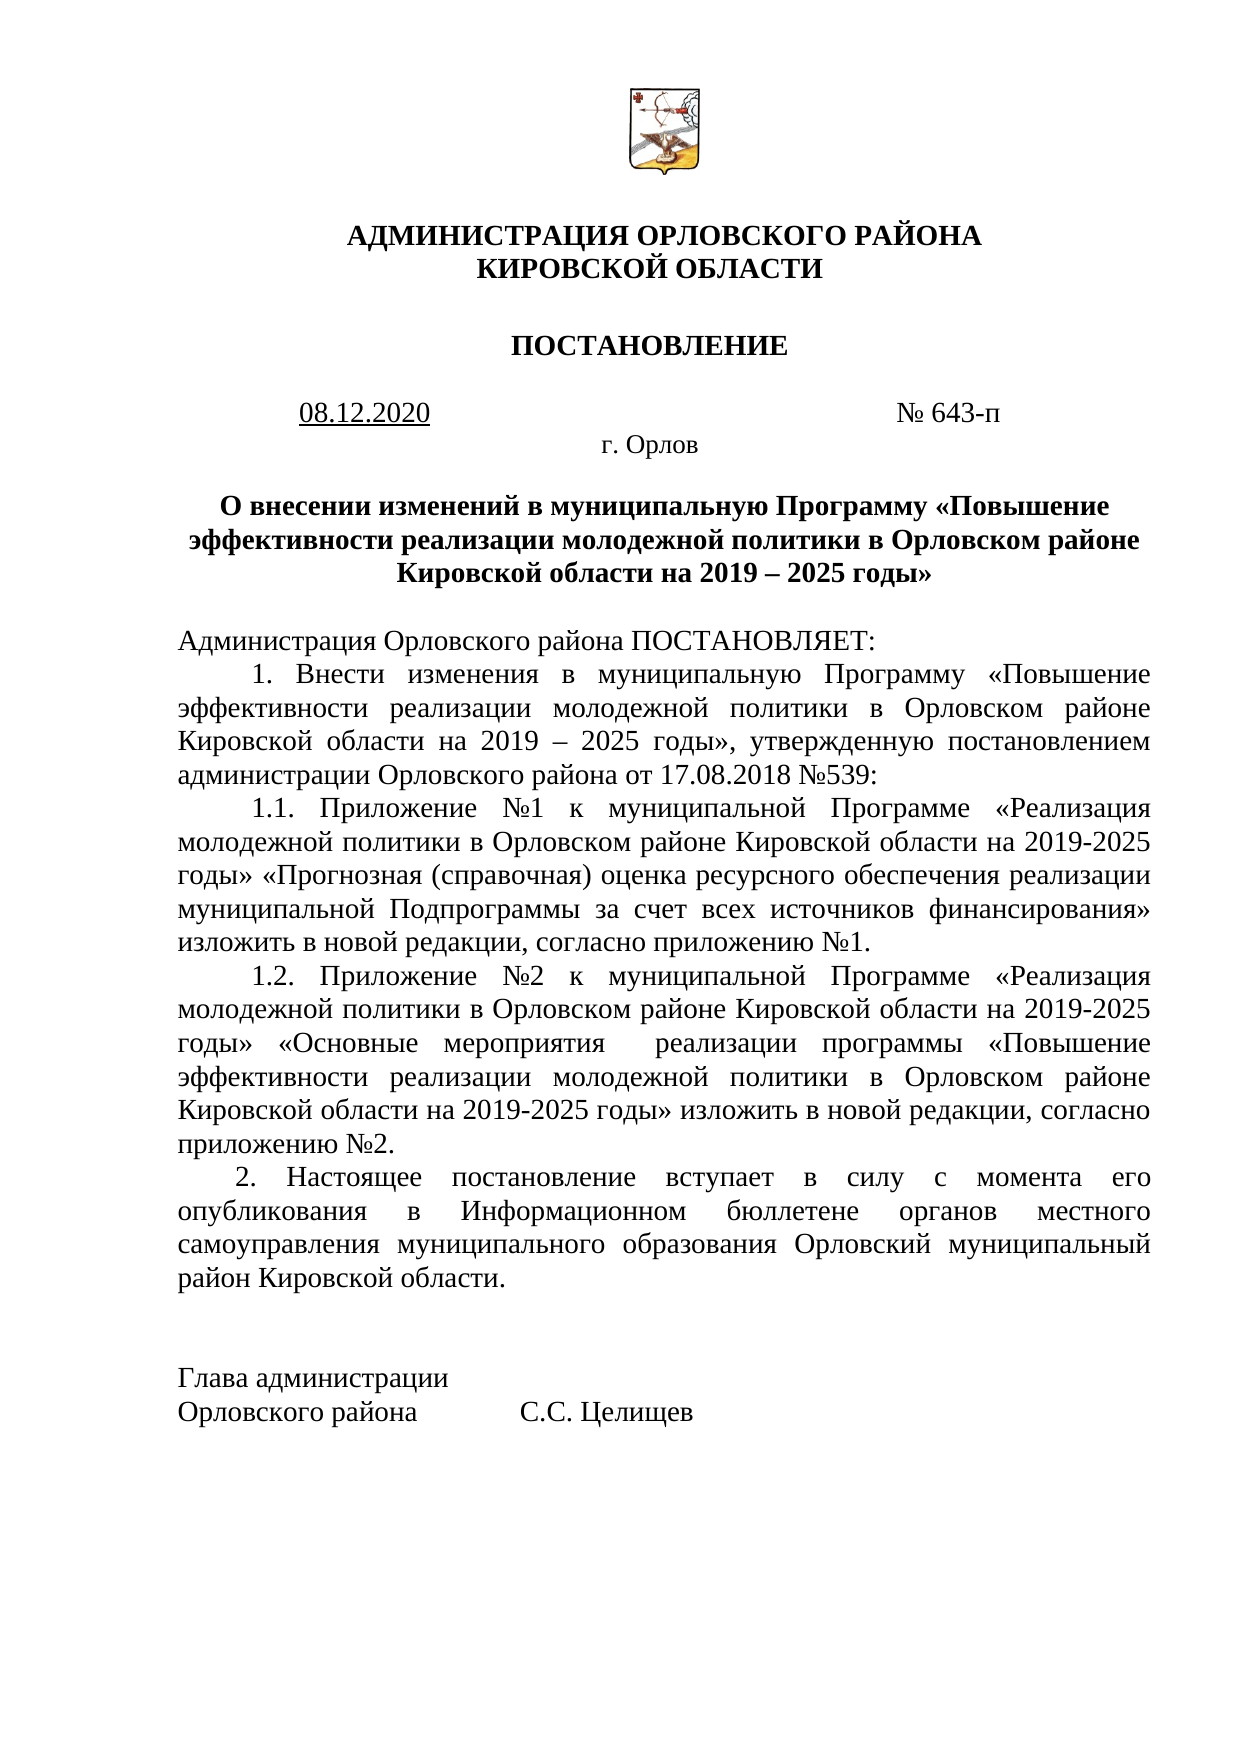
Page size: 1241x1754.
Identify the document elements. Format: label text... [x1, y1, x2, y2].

subtitle г. Орлов [177, 429, 1122, 460]
subtitle 08.12.2020 № 643-п [177, 395, 1122, 429]
text 1.1. Приложение №1 к муниципальной Программе «Реализация молодежной политики в Орловском районе Кировской области на 2019-2025 годы» «Прогнозная (справочная) оценка ресурсного обеспечения реализации муниципальной Подпрограммы за счет всех источников финансирования» изложить в новой редакции, согласно приложению №1. [177, 790, 1152, 958]
text КИРОВСКОЙ ОБЛАСТИ [177, 251, 1122, 285]
text 1. Внести изменения в муниципальную Программу «Повышение эффективности реализации молодежной политики в Орловском районе Кировской области на 2019 – 2025 годы», утвержденную постановлением администрации Орловского района от 17.08.2018 №539: [177, 656, 1152, 790]
text Администрация Орловского района ПОСТАНОВЛЯЕТ: [177, 623, 1152, 656]
text 2. Настоящее постановление вступает в силу с момента его опубликования в Информационном бюллетене органов местного самоуправления муниципального образования Орловский муниципальный район Кировской области. [177, 1159, 1152, 1293]
text Глава администрации [177, 1361, 1152, 1394]
text ПОСТАНОВЛЕНИЕ [177, 328, 1122, 362]
text 1.2. Приложение №2 к муниципальной Программе «Реализация молодежной политики в Орловском районе Кировской области на 2019-2025 годы» «Основные мероприятия реализации программы «Повышение эффективности реализации молодежной политики в Орловском районе Кировской области на 2019-2025 годы» изложить в новой редакции, согласно приложению №2. [177, 958, 1152, 1159]
text О внесении изменений в муниципальную Программу «Повышение эффективности реализации молодежной политики в Орловском районе Кировской области на 2019 – 2025 годы» [177, 488, 1152, 589]
picture [629, 88, 700, 175]
text АДМИНИСТРАЦИЯ ОРЛОВСКОГО РАЙОНА [177, 218, 1152, 251]
text Орловского района С.С. Целищев [177, 1394, 1152, 1428]
